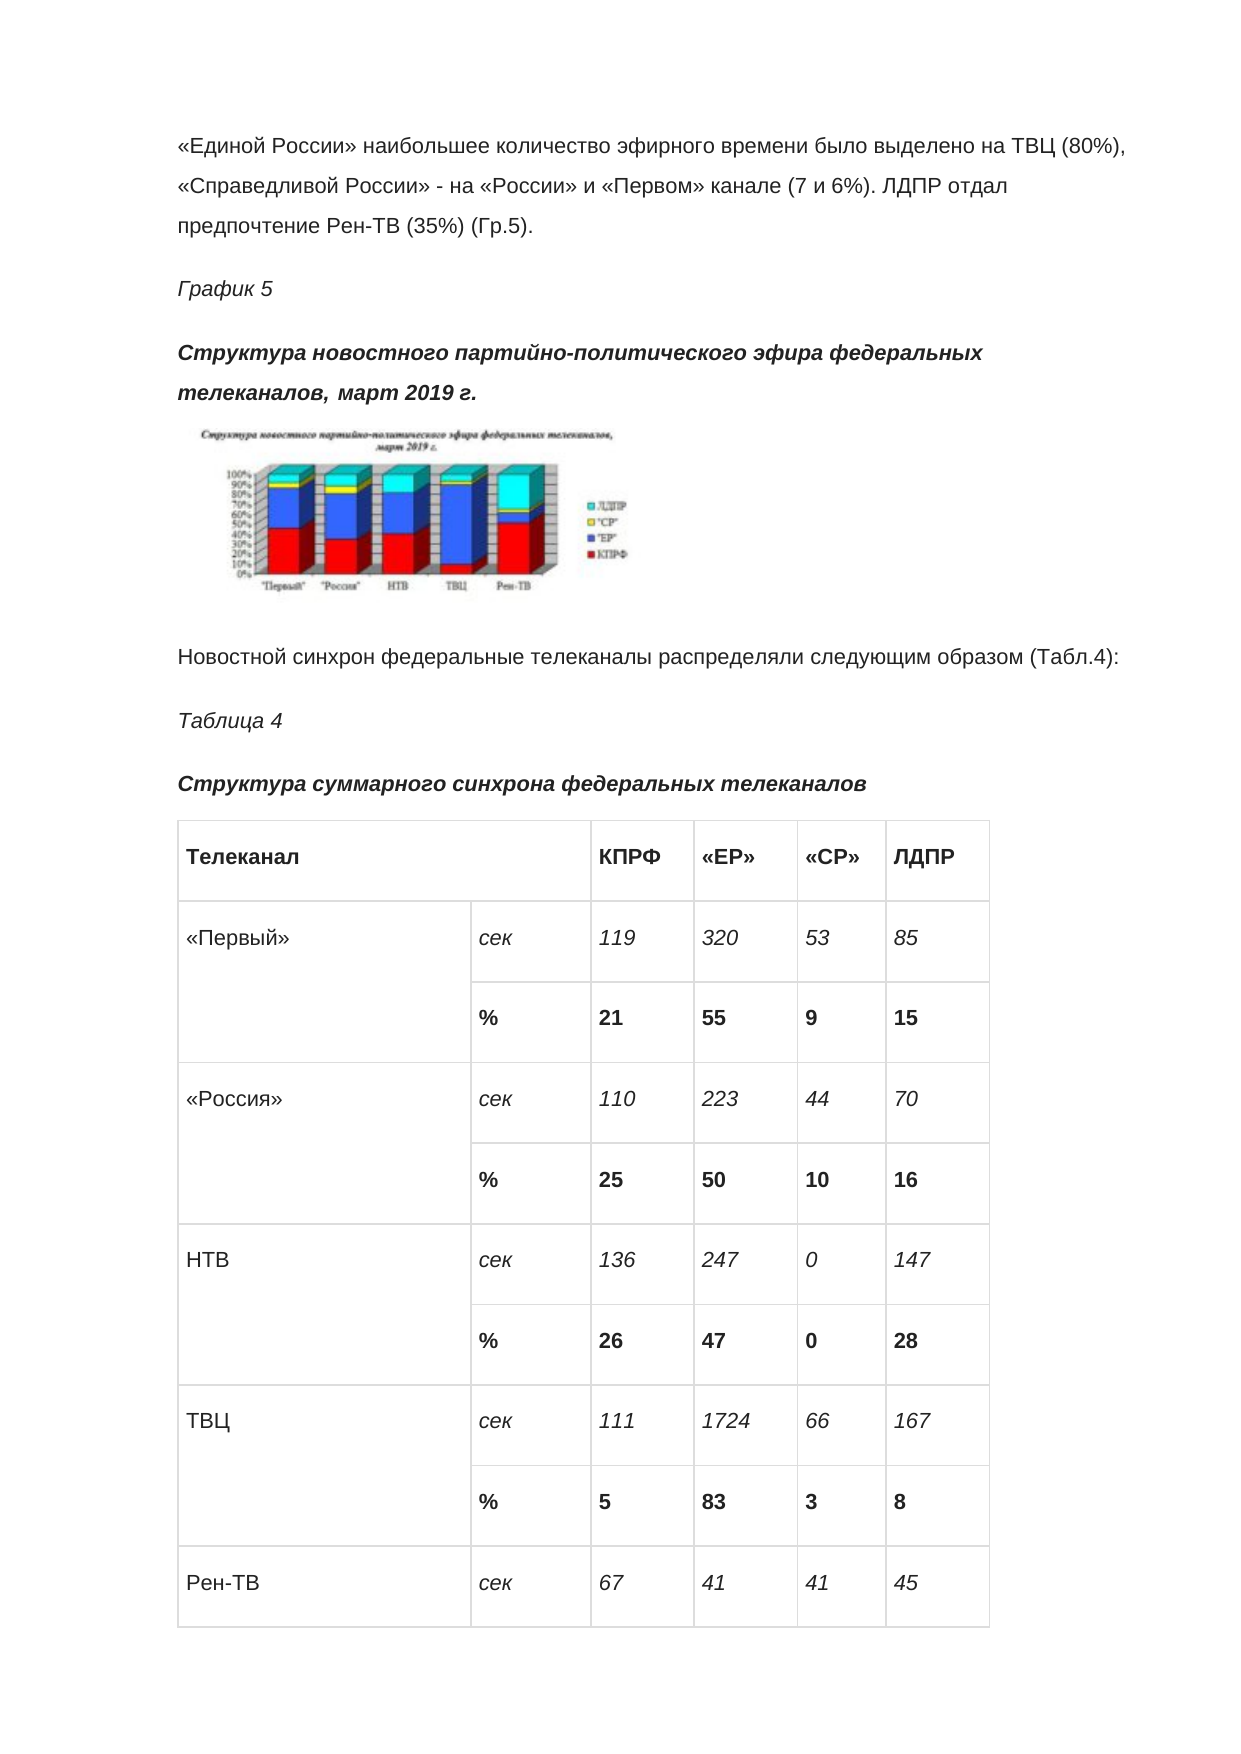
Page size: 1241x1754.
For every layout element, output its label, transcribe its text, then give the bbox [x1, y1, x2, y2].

table_cell «Первый» [179, 902, 470, 1062]
table_cell 66 [798, 1386, 885, 1465]
table_cell 16 [887, 1144, 989, 1223]
table_cell сек [472, 902, 590, 981]
table_cell 110 [592, 1063, 693, 1142]
table_cell НТВ [179, 1225, 470, 1384]
table_cell 50 [695, 1144, 797, 1223]
table_header «СР» [798, 821, 885, 900]
table_cell 223 [695, 1063, 797, 1142]
table_cell 247 [695, 1225, 797, 1303]
table_cell 9 [798, 983, 885, 1062]
table_header «ЕР» [695, 821, 797, 900]
table_cell 44 [798, 1063, 885, 1142]
table_cell 8 [887, 1466, 989, 1545]
table_cell 10 [798, 1144, 885, 1223]
text Таблица 4 [177, 693, 1152, 733]
table_cell 0 [798, 1305, 885, 1384]
picture [177, 428, 647, 606]
table_cell 55 [695, 983, 797, 1062]
text График 5 [177, 262, 1152, 302]
table_cell 53 [798, 902, 885, 981]
table_cell 1724 [695, 1386, 797, 1465]
table_cell 67 [592, 1547, 693, 1626]
text Новостной синхрон федеральные телеканалы распределяли следующим образом (Табл.4): [177, 629, 1152, 669]
table_cell 45 [887, 1547, 989, 1626]
table_header ЛДПР [887, 821, 989, 900]
table_cell 26 [592, 1305, 693, 1384]
table_cell 167 [887, 1386, 989, 1465]
table_cell 21 [592, 983, 693, 1062]
table_cell % [472, 1466, 590, 1545]
table_cell сек [472, 1386, 590, 1465]
table_cell Рен-ТВ [179, 1547, 470, 1626]
table_cell % [472, 1144, 590, 1223]
table_cell 5 [592, 1466, 693, 1545]
text «Единой России» наибольшее количество эфирного времени было выделено на ТВЦ (80%), «Справедливой России» - на «России» и «Первом» канале (7 и 6%). ЛДПР отдал предпочтение Рен-ТВ (35%) (Гр.5). [177, 118, 1152, 238]
text Структура суммарного синхрона федеральных телеканалов [177, 756, 1152, 796]
table_cell 119 [592, 902, 693, 981]
table_cell 136 [592, 1225, 693, 1303]
table_cell сек [472, 1063, 590, 1142]
table_cell 111 [592, 1386, 693, 1465]
table_cell 70 [887, 1063, 989, 1142]
table_cell 28 [887, 1305, 989, 1384]
table_cell 25 [592, 1144, 693, 1223]
table_header КПРФ [592, 821, 693, 900]
table_cell 3 [798, 1466, 885, 1545]
table_cell 41 [798, 1547, 885, 1626]
table_cell 147 [887, 1225, 989, 1303]
table_cell 85 [887, 902, 989, 981]
table_cell 41 [695, 1547, 797, 1626]
table_cell 320 [695, 902, 797, 981]
table_cell 47 [695, 1305, 797, 1384]
table_cell «Россия» [179, 1063, 470, 1223]
table_cell 0 [798, 1225, 885, 1303]
table_cell % [472, 983, 590, 1062]
table_cell 15 [887, 983, 989, 1062]
table_cell сек [472, 1547, 590, 1626]
table_cell 83 [695, 1466, 797, 1545]
text Структура новостного партийно-политического эфира федеральных телеканалов, март 2019 г. [177, 325, 1152, 405]
table_cell ТВЦ [179, 1386, 470, 1545]
table_header Телеканал [179, 821, 590, 900]
table_cell сек [472, 1225, 590, 1303]
table_cell % [472, 1305, 590, 1384]
